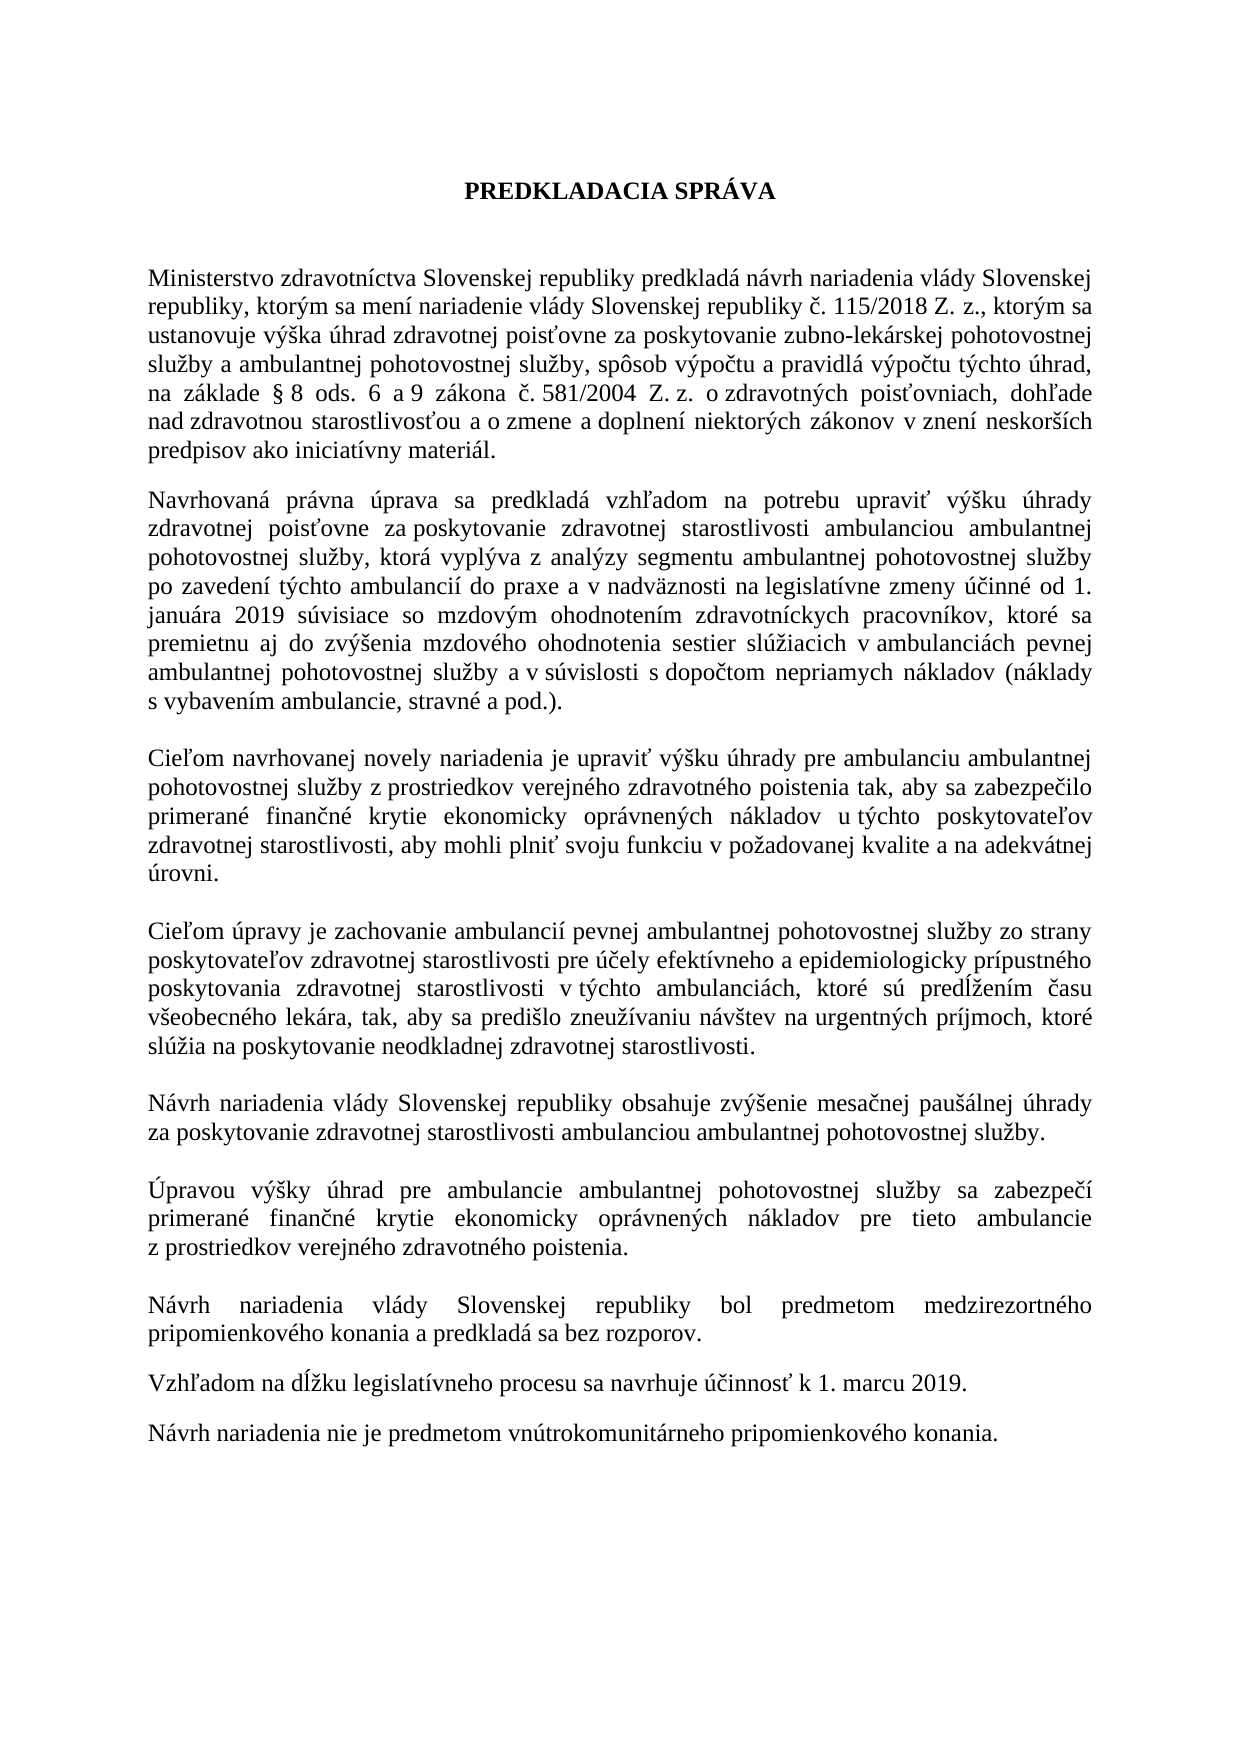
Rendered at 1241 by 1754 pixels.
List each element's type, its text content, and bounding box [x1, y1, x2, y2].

text Návrh nariadenia nie je predmetom vnútrokomunitárneho pripomienkového konania. [73, 1418, 1093, 1446]
title PREDKLADACIA SPRÁVA [148, 176, 1093, 205]
text Navrhovaná právna úprava sa predkladá vzhľadom na potrebu upraviť výšku úhrady zdravotnej poisťovne za poskytovanie zdravotnej starostlivosti ambulanciou ambulantnej pohotovostnej služby, ktorá vyplýva z analýzy segmentu ambulantnej pohotovostnej služby po zavedení týchto ambulancií do praxe a v nadväznosti na legislatívne zmeny účinné od 1. januára 2019 súvisiace so mzdovým ohodnotením zdravotníckych pracovníkov, ktoré sa premietnu aj do zvýšenia mzdového ohodnotenia sestier slúžiacich v ambulanciách pevnej ambulantnej pohotovostnej služby a v súvislosti s dopočtom nepriamych nákladov (náklady s vybavením ambulancie, stravné a pod.). [148, 485, 1093, 715]
title Cieľom navrhovanej novely nariadenia je upraviť výšku úhrady pre ambulanciu ambulantnej pohotovostnej služby z prostriedkov verejného zdravotného poistenia tak, aby sa zabezpečilo primerané finančné krytie ekonomicky oprávnených nákladov u týchto poskytovateľov zdravotnej starostlivosti, aby mohli plniť svoju funkciu v požadovanej kvalite a na adekvátnej úrovni. [148, 743, 1093, 887]
title Cieľom úpravy je zachovanie ambulancií pevnej ambulantnej pohotovostnej služby zo strany poskytovateľov zdravotnej starostlivosti pre účely efektívneho a epidemiologicky prípustného poskytovania zdravotnej starostlivosti v týchto ambulanciách, ktoré sú predĺžením času všeobecného lekára, tak, aby sa predišlo zneužívaniu návštev na urgentných príjmoch, ktoré slúžia na poskytovanie neodkladnej zdravotnej starostlivosti. [148, 916, 1093, 1060]
text Návrh nariadenia vlády Slovenskej republiky bol predmetom medzirezortného pripomienkového konania a predkladá sa bez rozporov. [148, 1290, 1093, 1347]
text Návrh nariadenia vlády Slovenskej republiky obsahuje zvýšenie mesačnej paušálnej úhrady za poskytovanie zdravotnej starostlivosti ambulanciou ambulantnej pohotovostnej služby. [148, 1088, 1093, 1146]
title Úpravou výšky úhrad pre ambulancie ambulantnej pohotovostnej služby sa zabezpečí primerané finančné krytie ekonomicky oprávnených nákladov pre tieto ambulancie z prostriedkov verejného zdravotného poistenia. [148, 1175, 1093, 1261]
text Ministerstvo zdravotníctva Slovenskej republiky predkladá návrh nariadenia vlády Slovenskej republiky, ktorým sa mení nariadenie vlády Slovenskej republiky č. 115/2018 Z. z., ktorým sa ustanovuje výška úhrad zdravotnej poisťovne za poskytovanie zubno-lekárskej pohotovostnej služby a ambulantnej pohotovostnej služby, spôsob výpočtu a pravidlá výpočtu týchto úhrad, na základe § 8 ods. 6 a 9 zákona č. 581/2004 Z. z. o zdravotných poisťovniach, dohľade nad zdravotnou starostlivosťou a o zmene a doplnení niektorých zákonov v znení neskorších predpisov ako iniciatívny materiál. [148, 263, 1093, 464]
text Vzhľadom na dĺžku legislatívneho procesu sa navrhuje účinnosť k 1. marcu 2019. [148, 1368, 1093, 1397]
